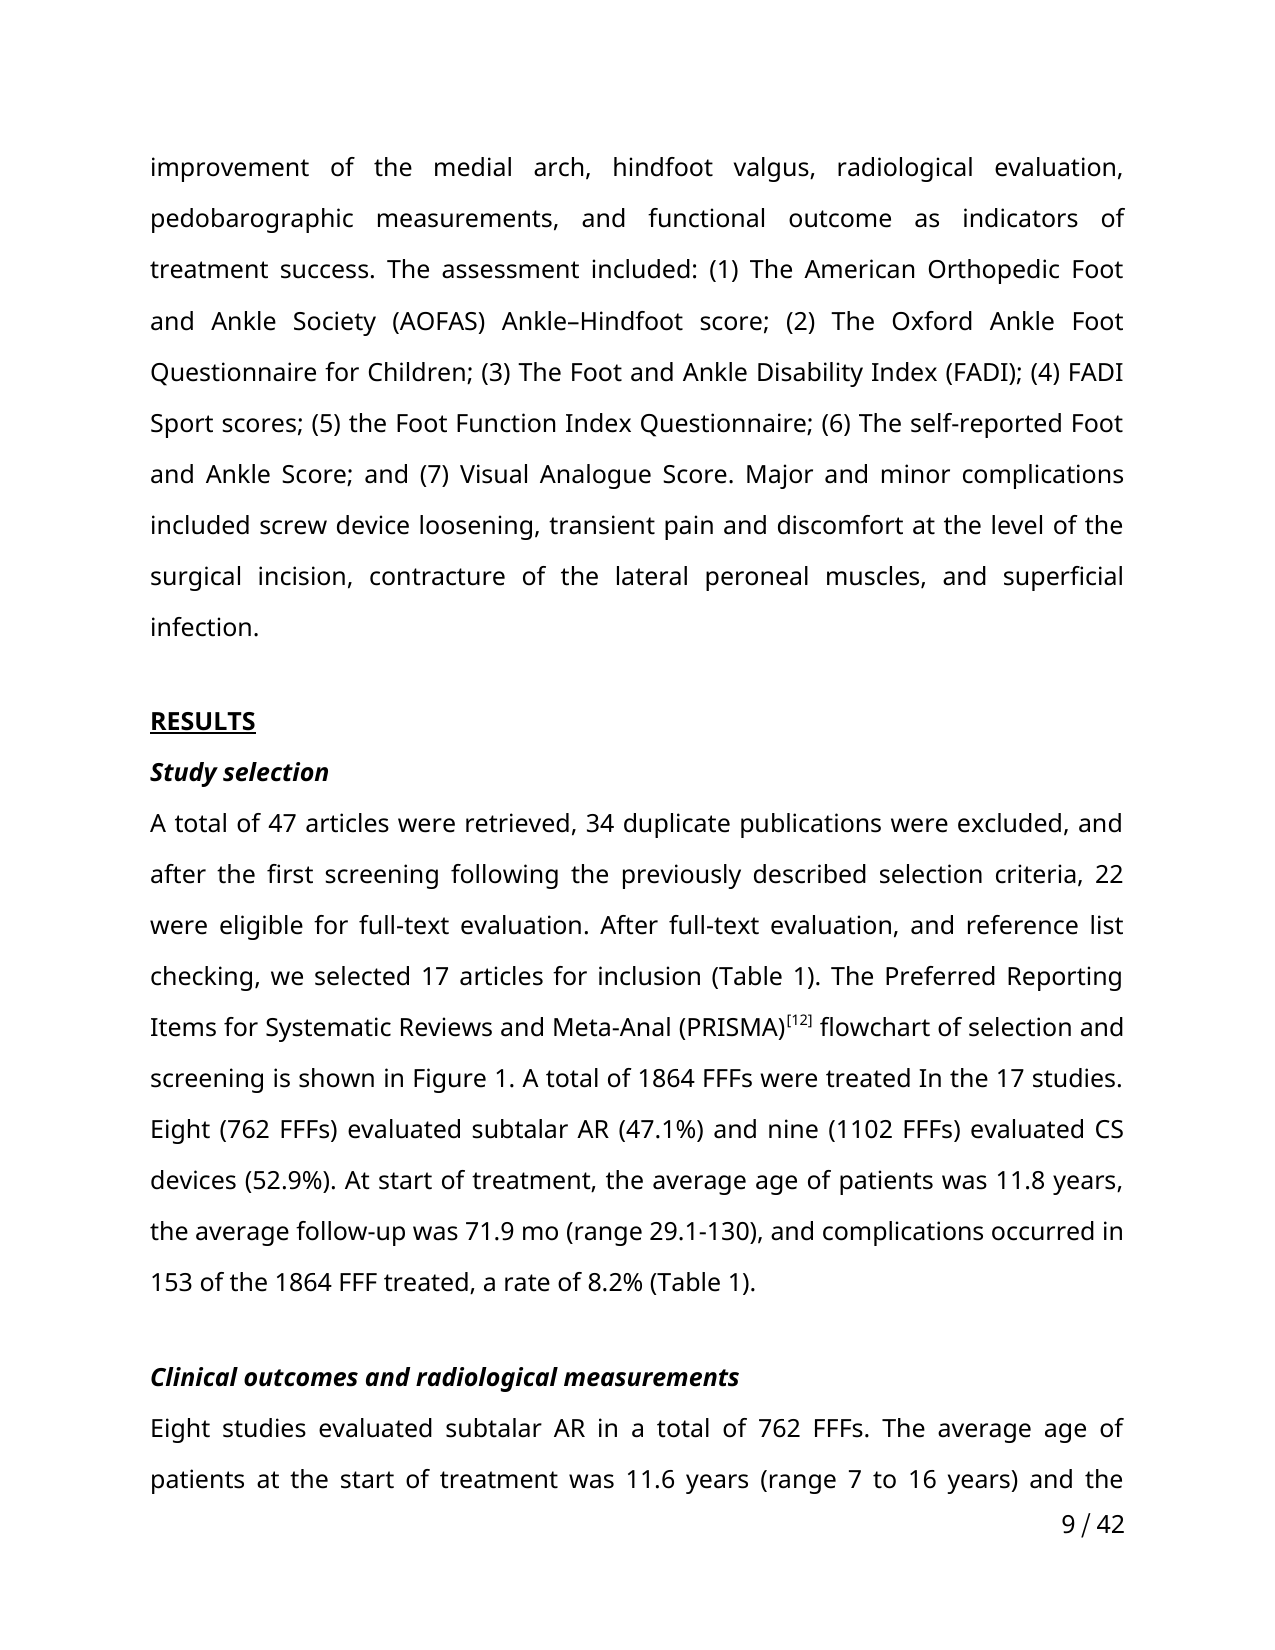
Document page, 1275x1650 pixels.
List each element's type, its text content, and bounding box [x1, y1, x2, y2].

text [150, 150, 1125, 643]
text Clinical outcomes and radiological measurements [150, 1359, 1125, 1393]
text RESULTS [150, 703, 1125, 738]
text A total of 47 articles were retrieved, 34 duplicate publications were excluded, and after the first screening following the previously described selection criteria, 22 were eligible for full-text evaluation. After full-text evaluation, and reference list checking, we selected 17 articles for inclusion (Table 1). The Preferred Reporting Items for Systematic Reviews and Meta-Anal (PRISMA)[12] flowchart of selection and screening is shown in Figure 1. A total of 1864 FFFs were treated In the 17 studies. Eight (762 FFFs) evaluated subtalar AR (47.1%) and nine (1102 FFFs) evaluated CS devices (52.9%). At start of treatment, the average age of patients was 11.8 years, the average follow-up was 71.9 mo (range 29.1-130), and complications occurred in 153 of the 1864 FFF treated, a rate of 8.2% (Table 1). [150, 806, 1125, 1299]
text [150, 1410, 1125, 1495]
text Study selection [150, 754, 1125, 789]
